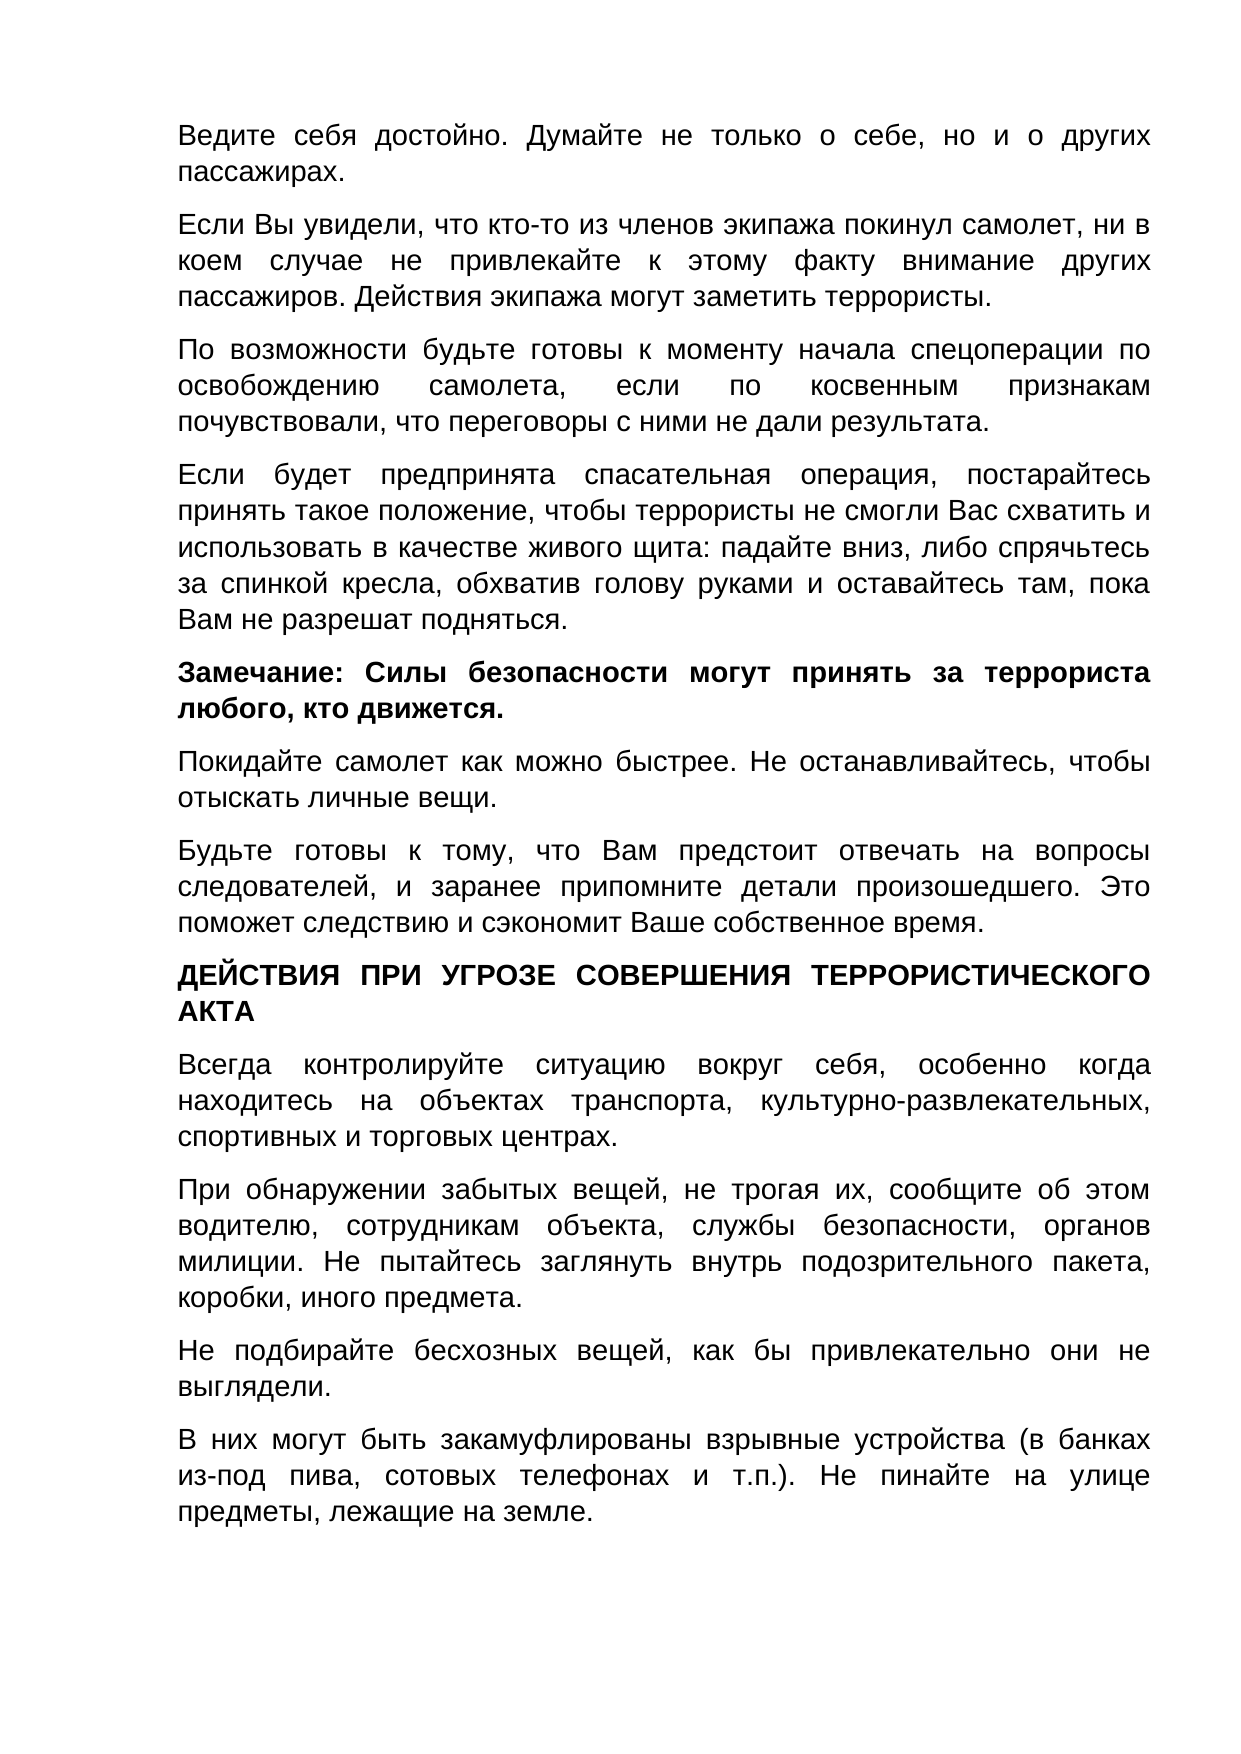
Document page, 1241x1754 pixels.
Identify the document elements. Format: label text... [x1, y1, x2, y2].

text При обнаружении забытых вещей, не трогая их, сообщите об этом водителю, сотрудникам объекта, службы безопасности, органов милиции. Не пытайтесь заглянуть внутрь подозрительного пакета, коробки, иного предмета. [177, 1172, 1152, 1314]
text Замечание: Силы безопасности могут принять за террориста любого, кто движется. [177, 655, 1152, 724]
text Ведите себя достойно. Думайте не только о себе, но и о других пассажирах. [177, 118, 1152, 188]
text ДЕЙСТВИЯ ПРИ УГРОЗЕ СОВЕРШЕНИЯ ТЕРРОРИСТИЧЕСКОГО АКТА [177, 958, 1152, 1027]
text Будьте готовы к тому, что Вам предстоит отвечать на вопросы следователей, и заранее припомните детали произошедшего. Это поможет следствию и сэкономит Ваше собственное время. [177, 833, 1152, 938]
text Всегда контролируйте ситуацию вокруг себя, особенно когда находитесь на объектах транспорта, культурно-развлекательных, спортивных и торговых центрах. [177, 1047, 1152, 1152]
text По возможности будьте готовы к моменту начала спецоперации по освобождению самолета, если по косвенным признакам почувствовали, что переговоры с ними не дали результата. [177, 332, 1152, 438]
text Покидайте самолет как можно быстрее. Не останавливайтесь, чтобы отыскать личные вещи. [177, 744, 1152, 813]
text Если будет предпринята спасательная операция, постарайтесь принять такое положение, чтобы террористы не смогли Вас схватить и использовать в качестве живого щита: падайте вниз, либо спрячьтесь за спинкой кресла, обхватив голову руками и оставайтесь там, пока Вам не разрешат подняться. [177, 457, 1152, 635]
text В них могут быть закамуфлированы взрывные устройства (в банках из-под пива, сотовых телефонах и т.п.). Не пинайте на улице предметы, лежащие на земле. [177, 1422, 1152, 1528]
text Не подбирайте бесхозных вещей, как бы привлекательно они не выглядели. [177, 1333, 1152, 1403]
text Если Вы увидели, что кто-то из членов экипажа покинул самолет, ни в коем случае не привлекайте к этому факту внимание других пассажиров. Действия экипажа могут заметить террористы. [177, 207, 1152, 313]
